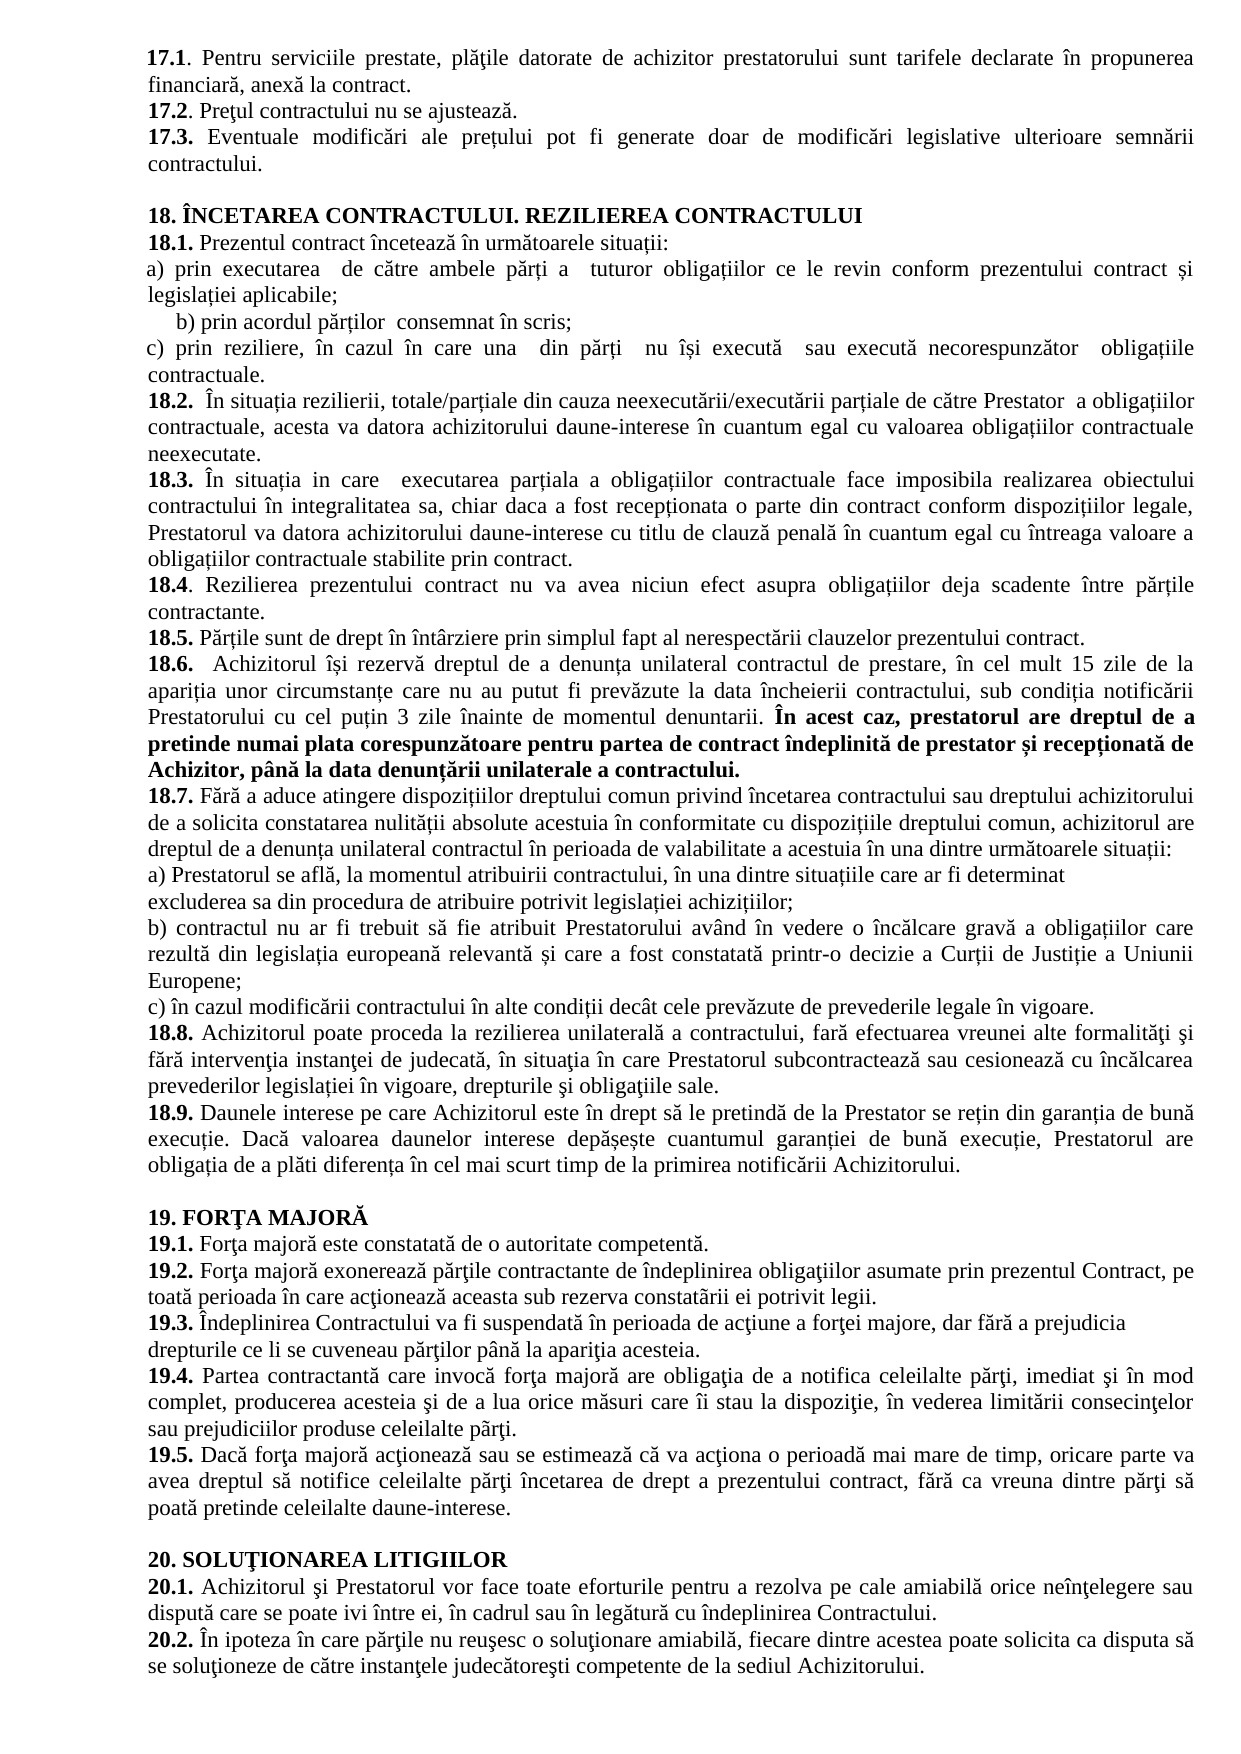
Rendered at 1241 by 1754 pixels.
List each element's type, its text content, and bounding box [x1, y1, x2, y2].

text 19.4. Partea contractantă care invocă forţa majoră are obligaţia de a notifica celeilalte părţi, imediat şi în mod complet, producerea acesteia şi de a lua orice măsuri care îi stau la dispoziţie, în vederea limitării consecinţelor sau prejudiciilor produse celeilalte pãrţi. [148, 1362, 1196, 1441]
text excluderea sa din procedura de atribuire potrivit legislației achizițiilor; [148, 888, 1196, 914]
text 20. SOLUŢIONAREA LITIGIILOR [148, 1547, 1196, 1573]
text 18.2. În situația rezilierii, totale/parțiale din cauza neexecutării/executării parțiale de către Prestator a obligațiilor contractuale, acesta va datora achizitorului daune-interese în cuantum egal cu valoarea obligațiilor contractuale neexecutate. [148, 387, 1196, 466]
text 20.1. Achizitorul şi Prestatorul vor face toate eforturile pentru a rezolva pe cale amiabilă orice neînţelegere sau dispută care se poate ivi între ei, în cadrul sau în legătură cu îndeplinirea Contractului. [148, 1573, 1196, 1626]
text c) în cazul modificării contractului în alte condiții decât cele prevăzute de prevederile legale în vigoare. [148, 993, 1196, 1019]
text 18.4. Rezilierea prezentului contract nu va avea niciun efect asupra obligațiilor deja scadente între părțile contractante. [148, 571, 1196, 624]
text 17.3. Eventuale modificări ale prețului pot fi generate doar de modificări legislative ulterioare semnării contractului. [148, 123, 1196, 176]
text 18.7. Fără a aduce atingere dispozițiilor dreptului comun privind încetarea contractului sau dreptului achizitorului de a solicita constatarea nulității absolute acestuia în conformitate cu dispozițiile dreptului comun, achizitorul are dreptul de a denunța unilateral contractul în perioada de valabilitate a acestuia în una dintre următoarele situații: [148, 782, 1196, 861]
text 19.5. Dacă forţa majoră acţionează sau se estimează că va acţiona o perioadă mai mare de timp, oricare parte va avea dreptul să notifice celeilalte părţi încetarea de drept a prezentului contract, fără ca vreuna dintre părţi să poată pretinde celeilalte daune-interese. [148, 1441, 1196, 1520]
text 18. ÎNCETAREA CONTRACTULUI. REZILIEREA CONTRACTULUI [148, 202, 1196, 229]
text a) prin executarea de către ambele părți a tuturor obligațiilor ce le revin conform prezentului contract și legislației aplicabile; [146, 255, 1196, 308]
text b) prin acordul părților consemnat în scris; [148, 308, 1196, 334]
text 19.2. Forţa majoră exonerează părţile contractante de îndeplinirea obligaţiilor asumate prin prezentul Contract, pe toată perioada în care acţionează aceasta sub rezerva constatãrii ei potrivit legii. [148, 1257, 1196, 1309]
text 17.2. Preţul contractului nu se ajustează. [148, 97, 1196, 123]
text 18.5. Părțile sunt de drept în întârziere prin simplul fapt al nerespectării clauzelor prezentului contract. [148, 624, 1196, 651]
text 18.6. Achizitorul își rezervă dreptul de a denunța unilateral contractul de prestare, în cel mult 15 zile de la apariția unor circumstanțe care nu au putut fi prevăzute la data încheierii contractului, sub condiția notificării Prestatorului cu cel puțin 3 zile înainte de momentul denuntarii. În acest caz, prestatorul are dreptul de a pretinde numai plata corespunzătoare pentru partea de contract îndeplinită de prestator și recepționată de Achizitor, până la data denunțării unilaterale a contractului. [148, 651, 1196, 782]
text 17.1. Pentru serviciile prestate, plăţile datorate de achizitor prestatorului sunt tarifele declarate în propunerea financiară, anexă la contract. [146, 44, 1196, 97]
text 19. FORŢA MAJORĂ [148, 1204, 1196, 1230]
text 18.1. Prezentul contract încetează în următoarele situații: [148, 229, 1196, 255]
text b) contractul nu ar fi trebuit să fie atribuit Prestatorului având în vedere o încălcare gravă a obligațiilor care rezultă din legislația europeană relevantă și care a fost constatată printr-o decizie a Curții de Justiție a Uniunii Europene; [148, 914, 1196, 993]
text a) Prestatorul se află, la momentul atribuirii contractului, în una dintre situațiile care ar fi determinat [148, 861, 1196, 888]
text 18.3. În situația in care executarea parțiala a obligațiilor contractuale face imposibila realizarea obiectului contractului în integralitatea sa, chiar daca a fost recepționata o parte din contract conform dispozițiilor legale, Prestatorul va datora achizitorului daune-interese cu titlu de clauză penală în cuantum egal cu întreaga valoare a obligațiilor contractuale stabilite prin contract. [148, 466, 1196, 571]
text c) prin reziliere, în cazul în care una din părți nu își execută sau execută necorespunzător obligațiile contractuale. [146, 334, 1196, 387]
text 18.8. Achizitorul poate proceda la rezilierea unilaterală a contractului, fară efectuarea vreunei alte formalităţi şi fără intervenţia instanţei de judecată, în situaţia în care Prestatorul subcontractează sau cesionează cu încălcarea prevederilor legislației în vigoare, drepturile şi obligaţiile sale. [148, 1019, 1196, 1098]
text 20.2. În ipoteza în care părţile nu reuşesc o soluţionare amiabilă, fiecare dintre acestea poate solicita ca disputa să se soluţioneze de către instanţele judecătoreşti competente de la sediul Achizitorului. [148, 1626, 1196, 1678]
text 18.9. Daunele interese pe care Achizitorul este în drept să le pretindă de la Prestator se rețin din garanția de bună execuție. Dacă valoarea daunelor interese depășește cuantumul garanției de bună execuție, Prestatorul are obligația de a plăti diferența în cel mai scurt timp de la primirea notificării Achizitorului. [148, 1098, 1196, 1178]
text 19.1. Forţa majoră este constatată de o autoritate competentă. [148, 1230, 1196, 1257]
text drepturile ce li se cuveneau părţilor până la apariţia acesteia. [148, 1336, 1196, 1362]
text 19.3. Îndeplinirea Contractului va fi suspendată în perioada de acţiune a forţei majore, dar fără a prejudicia [148, 1309, 1196, 1336]
